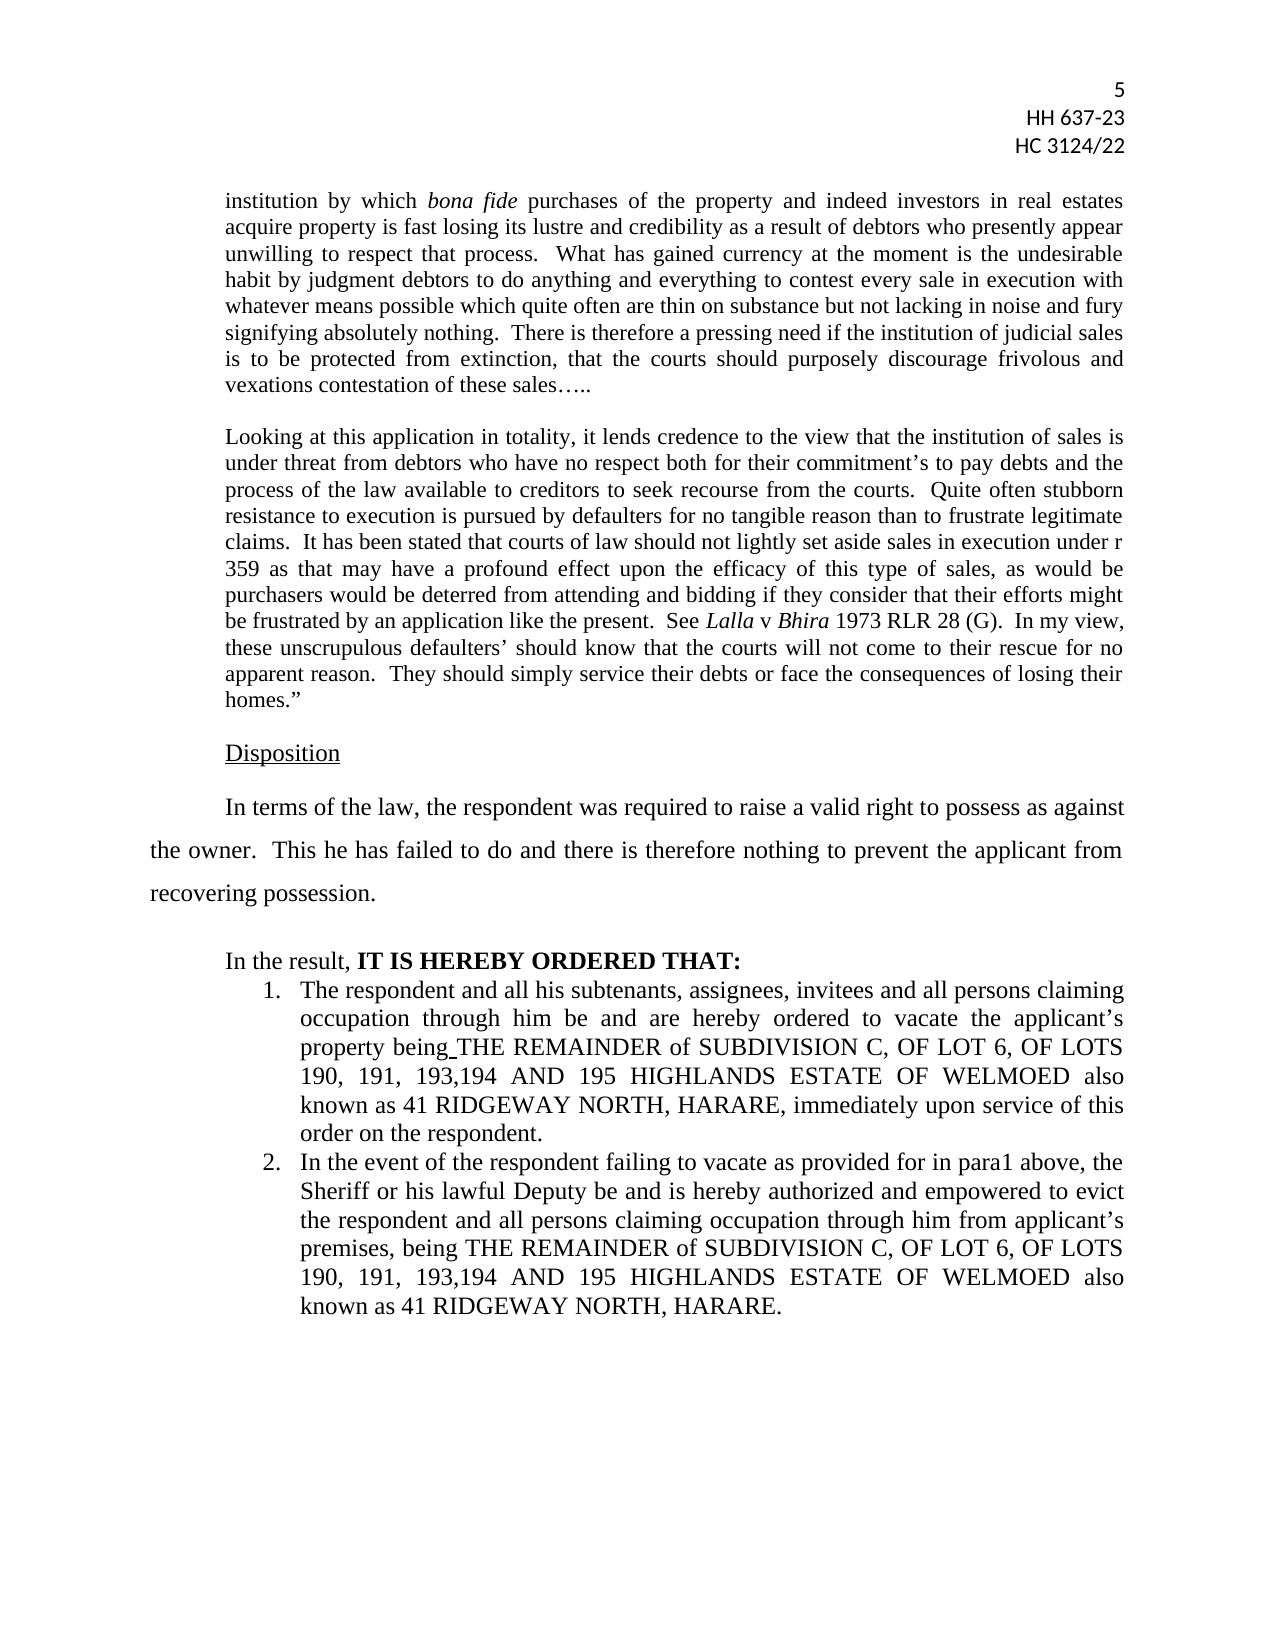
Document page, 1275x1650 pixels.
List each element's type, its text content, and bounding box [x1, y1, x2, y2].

text Looking at this application in totality, it lends credence to the view that the institution of sales is under threat from debtors who have no respect both for their commitment’s to pay debts and the process of the law available to creditors to seek recourse from the courts. Quite often stubborn resistance to execution is pursued by defaulters for no tangible reason than to frustrate legitimate claims. It has been stated that courts of law should not lightly set aside sales in execution under r 359 as that may have a profound effect upon the efficacy of this type of sales, as would be purchasers would be deterred from attending and bidding if they consider that their efforts might be frustrated by an application like the present. See Lalla v Bhira 1973 RLR 28 (G). In my view, these unscrupulous defaulters’ should know that the courts will not come to their rescue for no apparent reason. They should simply service their debts or face the consequences of losing their homes.” [225, 423, 1125, 713]
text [225, 187, 1125, 398]
text Disposition [225, 738, 1125, 767]
list In the event of the respondent failing to vacate as provided for in para1 above, the Sheriff or his lawful Deputy be and is hereby authorized and empowered to evict the respondent and all persons claiming occupation through him from applicant’s premises, being THE REMAINDER of SUBDIVISION C, OF LOT 6, OF LOTS 190, 191, 193,194 AND 195 HIGHLANDS ESTATE OF WELMOED also known as 41 RIDGEWAY NORTH, HARARE. [262, 1147, 1125, 1320]
list The respondent and all his subtenants, assignees, invitees and all persons claiming occupation through him be and are hereby ordered to vacate the applicant’s property being THE REMAINDER of SUBDIVISION C, OF LOT 6, OF LOTS 190, 191, 193,194 AND 195 HIGHLANDS ESTATE OF WELMOED also known as 41 RIDGEWAY NORTH, HARARE, immediately upon service of this order on the respondent. [262, 975, 1125, 1147]
text In the result, IT IS HEREBY ORDERED THAT: [150, 946, 1125, 975]
text In terms of the law, the respondent was required to raise a valid right to possess as against the owner. This he has failed to do and there is therefore nothing to prevent the applicant from recovering possession. [150, 792, 1125, 907]
